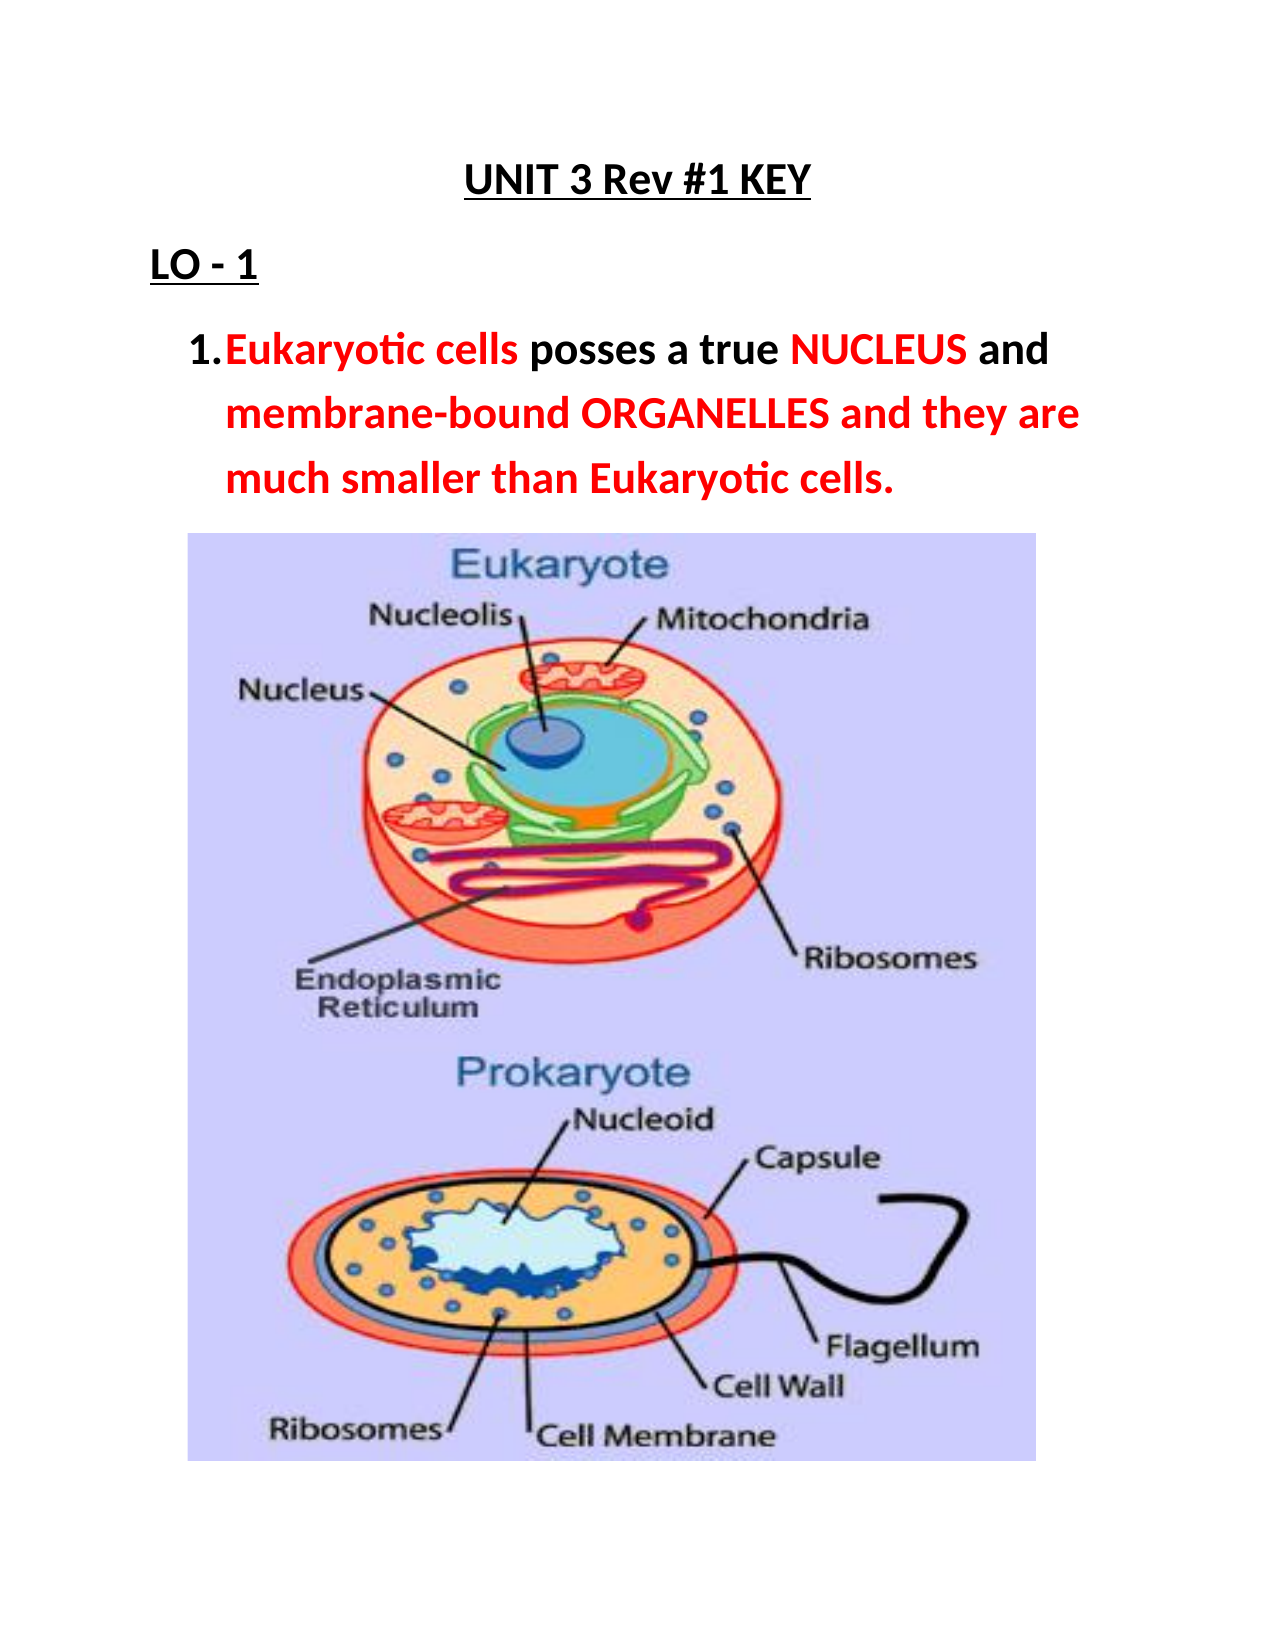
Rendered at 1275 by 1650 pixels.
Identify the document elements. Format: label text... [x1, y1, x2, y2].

list Eukaryotic cells posses a true NUCLEUS and membrane-bound ORGANELLES and they are much smaller than Eukaryotic cells. [187, 320, 1125, 505]
picture [187, 533, 1036, 1461]
text LO - 1 [150, 235, 1125, 291]
text UNIT 3 Rev #1 KEY [150, 150, 1125, 206]
